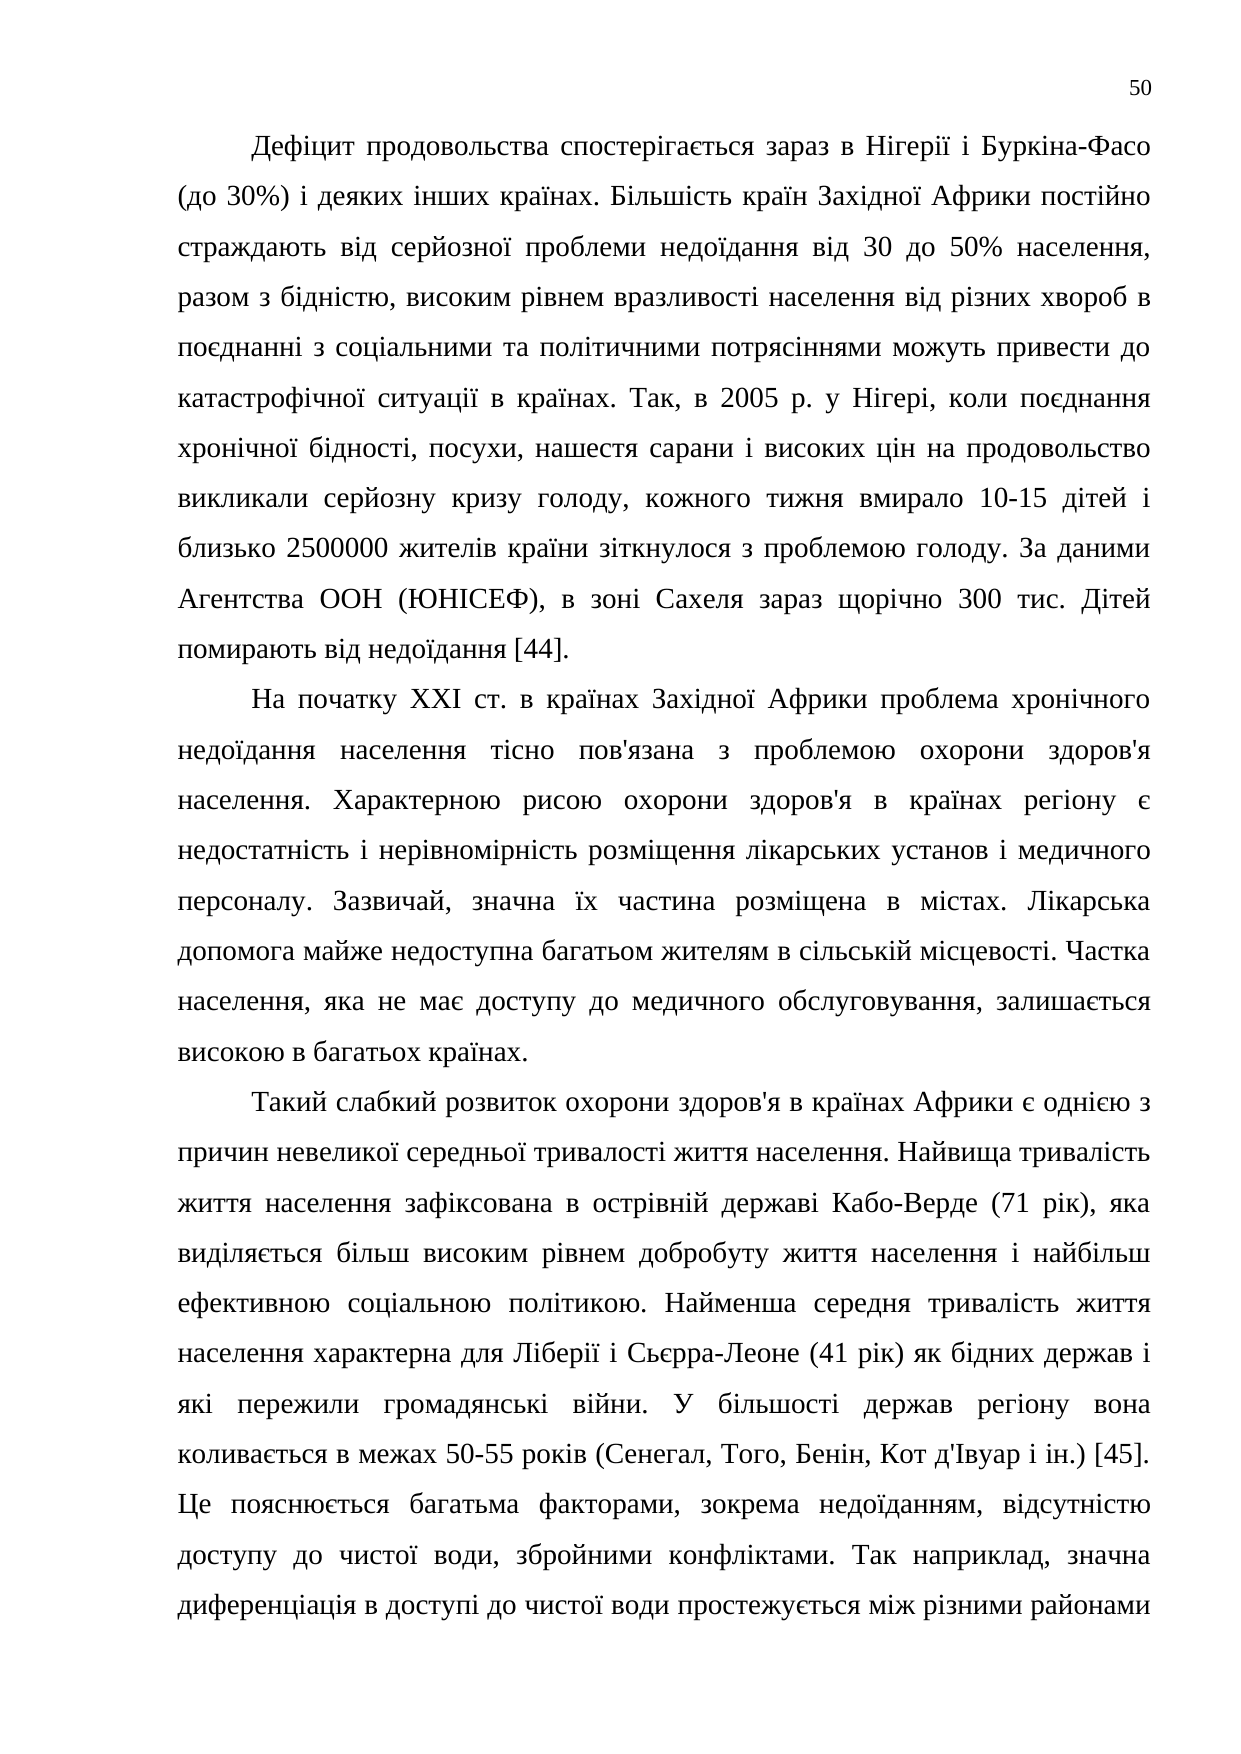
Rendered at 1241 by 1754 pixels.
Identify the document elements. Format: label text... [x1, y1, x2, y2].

text Дефіцит продовольства спостерігається зараз в Нігерії і Буркіна-Фасо (до 30%) і деяких інших країнах. Більшість країн Західної Африки постійно страждають від серйозної проблеми недоїдання від 30 до 50% населення, разом з бідністю, високим рівнем вразливості населення від різних хвороб в поєднанні з соціальними та політичними потрясіннями можуть привести до катастрофічної ситуації в країнах. Так, в 2005 р. у Нігері, коли поєднання хронічної бідності, посухи, нашестя сарани і високих цін на продовольство викликали серйозну кризу голоду, кожного тижня вмирало 10-15 дітей і близько 2500000 жителів країни зіткнулося з проблемою голоду. За даними Агентства ООН (ЮНІСЕФ), в зоні Сахеля зараз щорічно 300 тис. Дітей помирають від недоїдання [44]. [177, 128, 1152, 665]
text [177, 1084, 1152, 1621]
text На початку XXI ст. в країнах Західної Африки проблема хронічного недоїдання населення тісно пов'язана з проблемою охорони здоров'я населення. Характерною рисою охорони здоров'я в країнах регіону є недостатність і нерівномірність розміщення лікарських установ і медичного персоналу. Зазвичай, значна їх частина розміщена в містах. Лікарська допомога майже недоступна багатьом жителям в сільській місцевості. Частка населення, яка не має доступу до медичного обслуговування, залишається високою в багатьох країнах. [177, 682, 1152, 1067]
